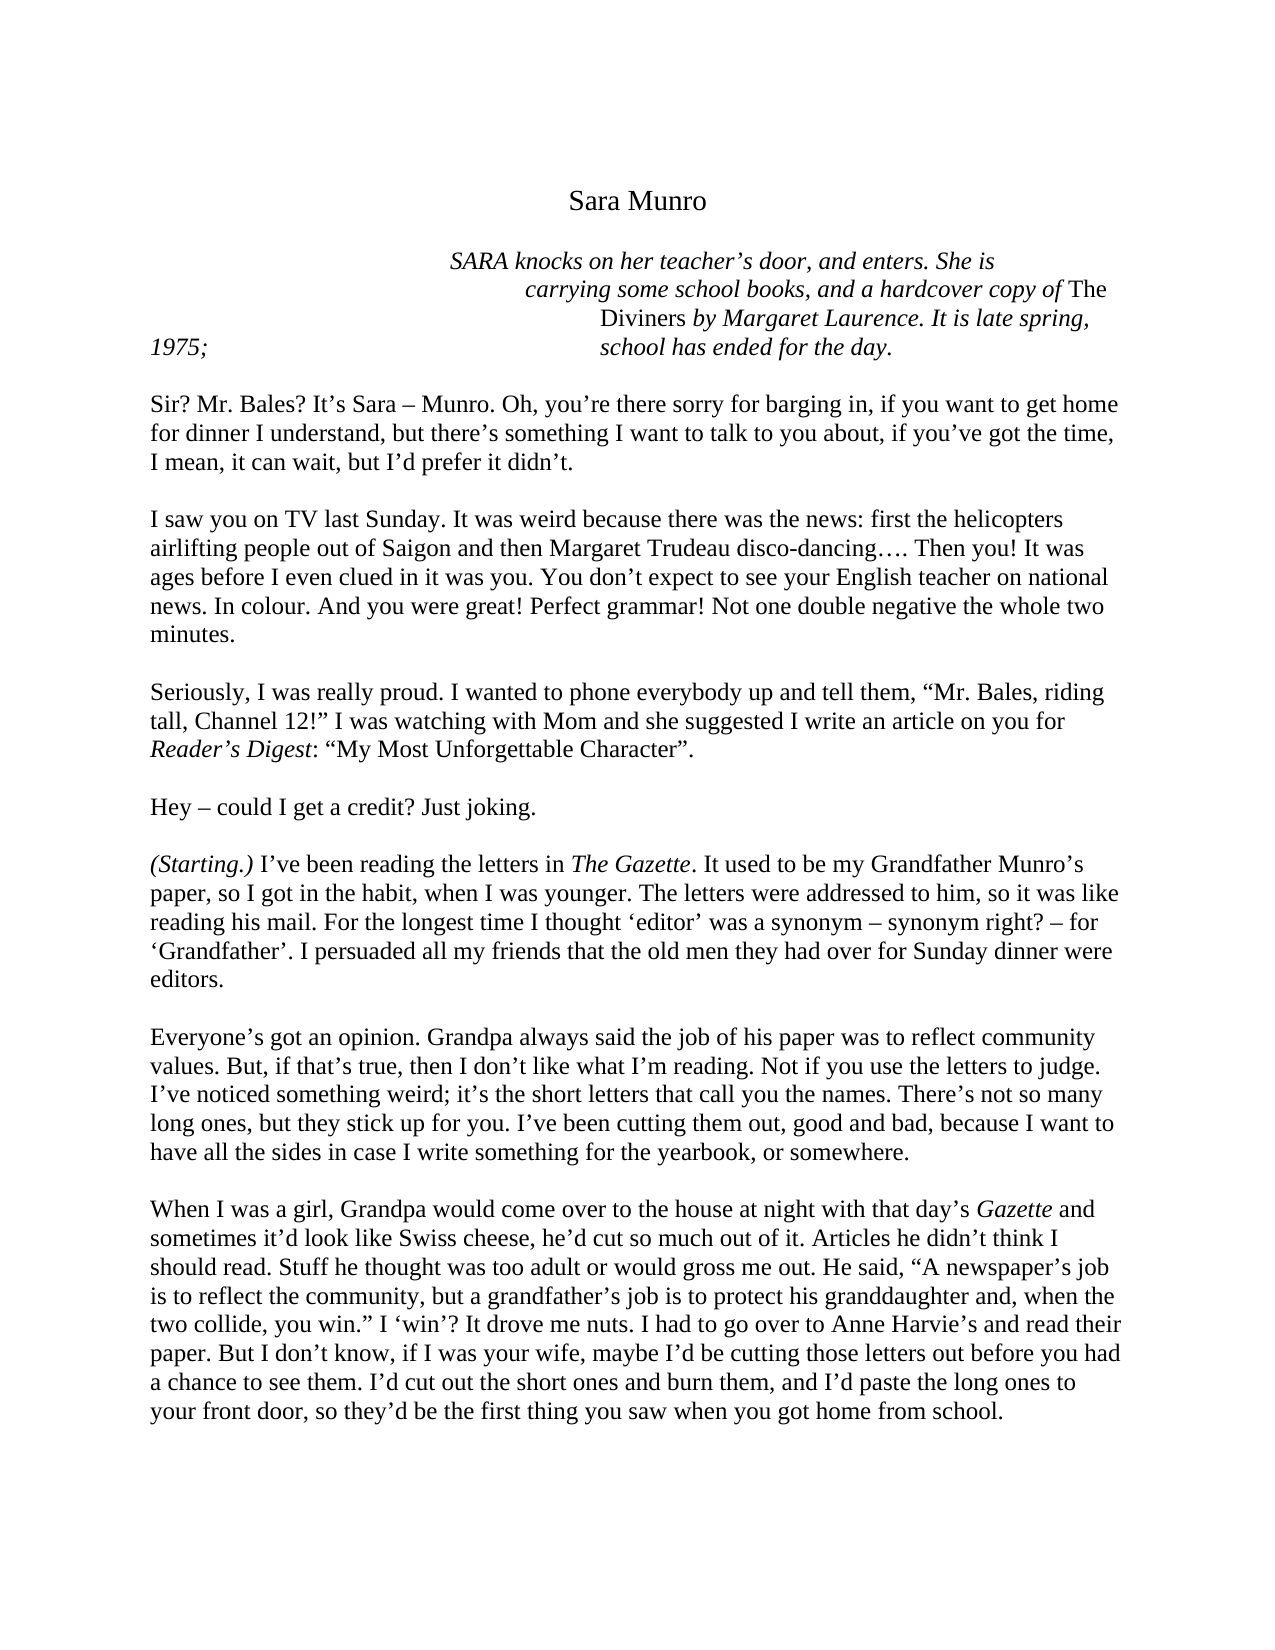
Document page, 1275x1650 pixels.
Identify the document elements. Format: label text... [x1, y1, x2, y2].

text Sir? Mr. Bales? It’s Sara – Munro. Oh, you’re there sorry for barging in, if you want to get home for dinner I understand, but there’s something I want to talk to you about, if you’ve got the time, I mean, it can wait, but I’d prefer it didn’t. [150, 389, 1125, 476]
text Sara Munro [150, 183, 1125, 217]
text Seriously, I was really proud. I wanted to phone everybody up and tell them, “Mr. Bales, riding tall, Channel 12!” I was watching with Mom and she suggested I write an article on you for Reader’s Digest: “My Most Unforgettable Character”. [150, 677, 1125, 763]
text I saw you on TV last Sunday. It was weird because there was the news: first the helicopters airlifting people out of and then Margaret Trudeau disco-dancing…. Then you! It was ages before I even clued in it was you. You don’t expect to see your English teacher on national news. In colour. And you were great! Perfect grammar! Not one double negative the whole two minutes. [150, 504, 1125, 648]
text Everyone’s got an opinion. Grandpa always said the job of his paper was to reflect community values. But, if that’s true, then I don’t like what I’m reading. Not if you use the letters to judge. I’ve noticed something weird; it’s the short letters that call you the names. There’s not so many long ones, but they stick up for you. I’ve been cutting them out, good and bad, because I want to have all the sides in case I write something for the yearbook, or somewhere. [150, 1022, 1125, 1166]
text When I was a girl, Grandpa would come over to the house at night with that day’s Gazette and sometimes it’d look like Swiss cheese, he’d cut so much out of it. Articles he didn’t think I should read. Stuff he thought was too adult or would gross me out. He said, “A newspaper’s job is to reflect the community, but a grandfather’s job is to protect his granddaughter and, when the two collide, you win.” I ‘win’? It drove me nuts. I had to go over to Anne Harvie’s and read their paper. But I don’t know, if I was your wife, maybe I’d be cutting those letters out before you had a chance to see them. I’d cut out the short ones and burn them, and I’d paste the long ones to your front door, so they’d be the first thing you saw when you got home from school. [150, 1194, 1125, 1424]
text (Starting.) I’ve been reading the letters in The Gazette. It used to be my Grandfather Munro’s paper, so I got in the habit, when I was younger. The letters were addressed to him, so it was like reading his mail. For the longest time I thought ‘editor’ was a synonym – synonym right? – for ‘Grandfather’. I persuaded all my friends that the old men they had over for Sunday dinner were editors. [150, 849, 1125, 993]
text SARA knocks on her teacher’s door, and enters. She is carrying some school books, and a hardcover copy of The Diviners by Margaret Laurence. It is late spring, 1975; school has ended for the day. [150, 246, 1125, 361]
text Hey – could I get a credit? Just joking. [150, 792, 1125, 821]
